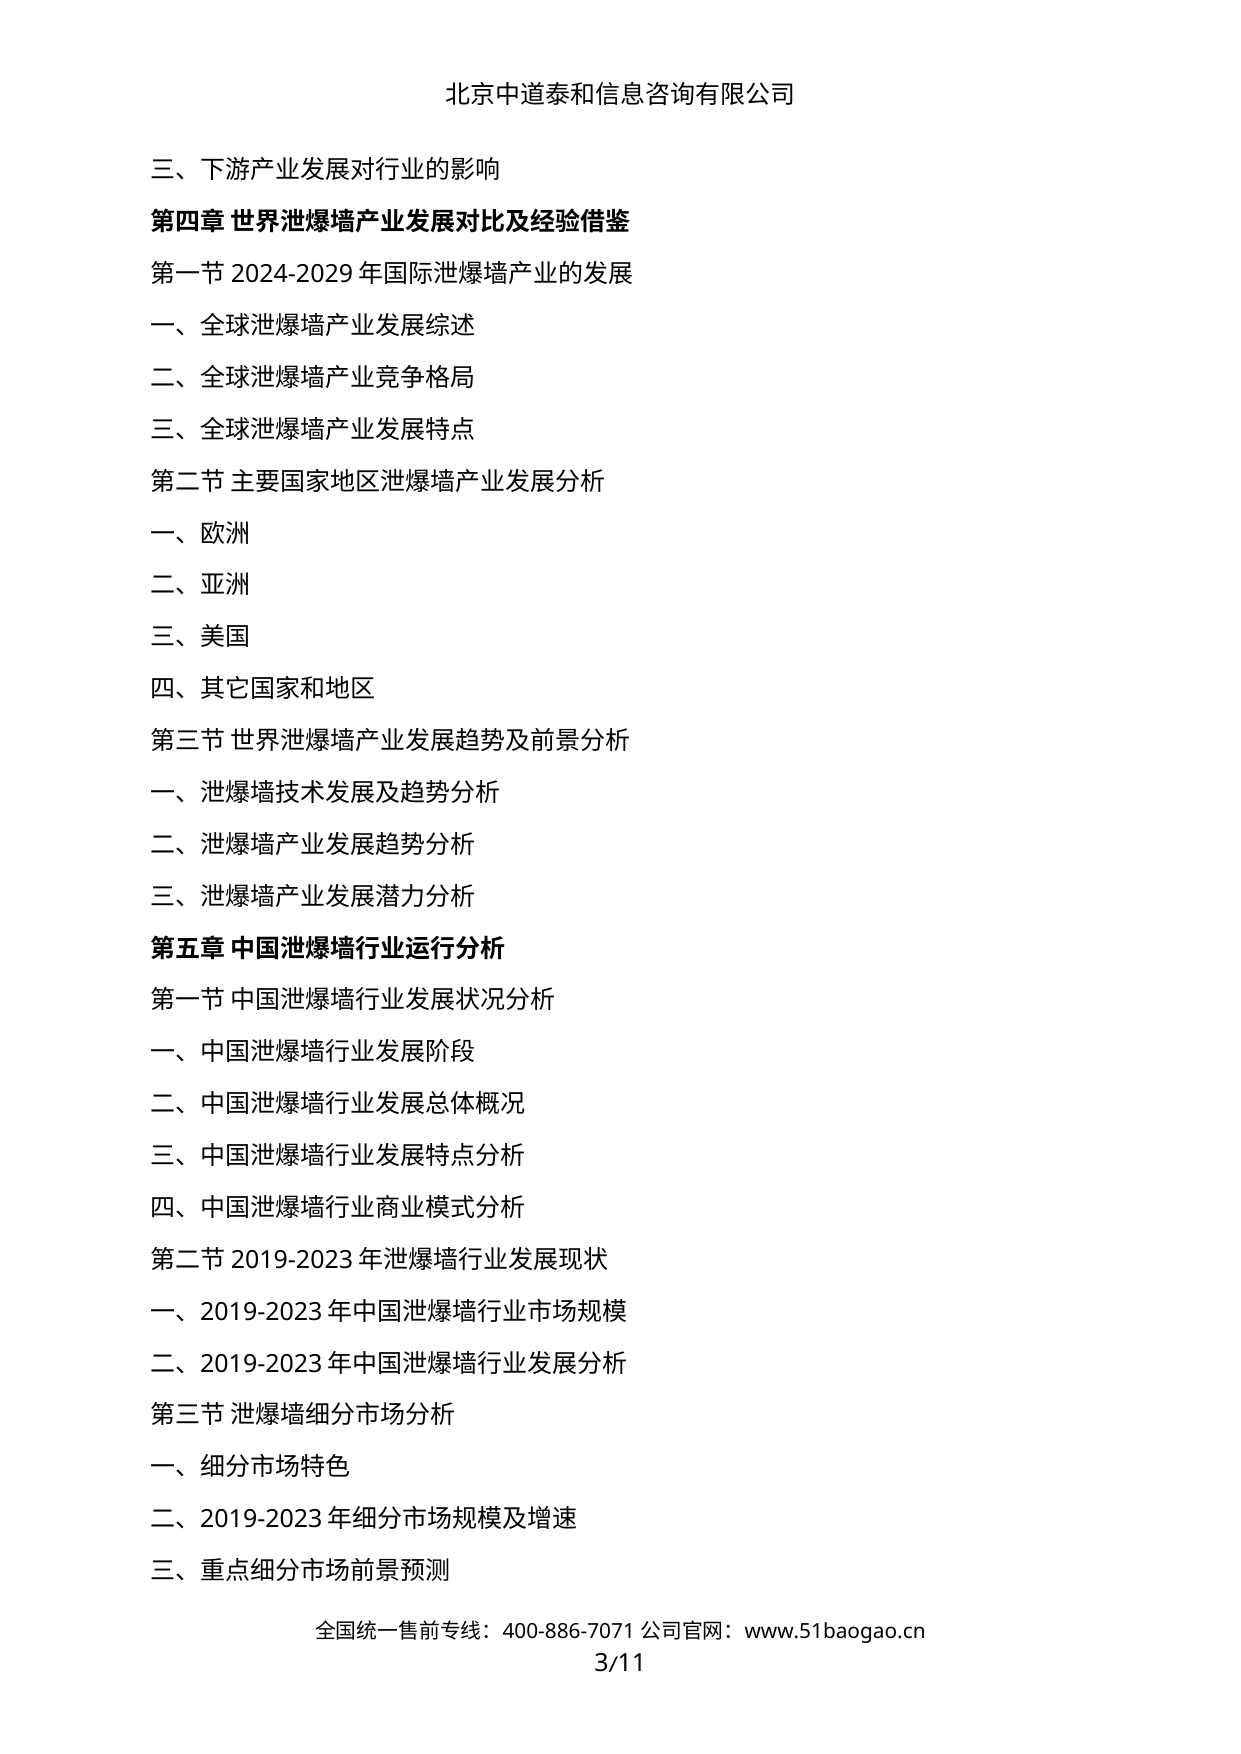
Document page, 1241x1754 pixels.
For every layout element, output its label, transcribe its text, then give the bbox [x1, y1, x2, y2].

text 第二节 2019-2023年泄爆墙行业发展现状 [150, 1239, 1090, 1276]
text 四、中国泄爆墙行业商业模式分析 [150, 1187, 1090, 1224]
text 第四章 世界泄爆墙产业发展对比及经验借鉴 [150, 202, 1090, 238]
text 一、中国泄爆墙行业发展阶段 [150, 1032, 1090, 1068]
text 三、中国泄爆墙行业发展特点分析 [150, 1136, 1090, 1172]
text 二、泄爆墙产业发展趋势分析 [150, 824, 1090, 861]
text 第一节 2024-2029年国际泄爆墙产业的发展 [150, 254, 1090, 290]
text 三、重点细分市场前景预测 [150, 1551, 1090, 1587]
text 四、其它国家和地区 [150, 669, 1090, 705]
text 三、美国 [150, 617, 1090, 653]
text 三、泄爆墙产业发展潜力分析 [150, 876, 1090, 912]
text 第三节 世界泄爆墙产业发展趋势及前景分析 [150, 721, 1090, 757]
text 一、泄爆墙技术发展及趋势分析 [150, 772, 1090, 809]
text 二、2019-2023年细分市场规模及增速 [150, 1499, 1090, 1535]
text 三、全球泄爆墙产业发展特点 [150, 409, 1090, 446]
text 二、全球泄爆墙产业竞争格局 [150, 357, 1090, 394]
text 第二节 主要国家地区泄爆墙产业发展分析 [150, 461, 1090, 497]
text 第三节 泄爆墙细分市场分析 [150, 1395, 1090, 1431]
text 三、下游产业发展对行业的影响 [150, 150, 1090, 186]
text 二、亚洲 [150, 565, 1090, 601]
text 一、2019-2023年中国泄爆墙行业市场规模 [150, 1291, 1090, 1327]
text 第五章 中国泄爆墙行业运行分析 [150, 928, 1090, 964]
text 一、细分市场特色 [150, 1447, 1090, 1483]
text 第一节 中国泄爆墙行业发展状况分析 [150, 980, 1090, 1016]
text 二、2019-2023年中国泄爆墙行业发展分析 [150, 1343, 1090, 1379]
text 二、中国泄爆墙行业发展总体概况 [150, 1084, 1090, 1120]
text 一、欧洲 [150, 513, 1090, 549]
text 一、全球泄爆墙产业发展综述 [150, 306, 1090, 342]
